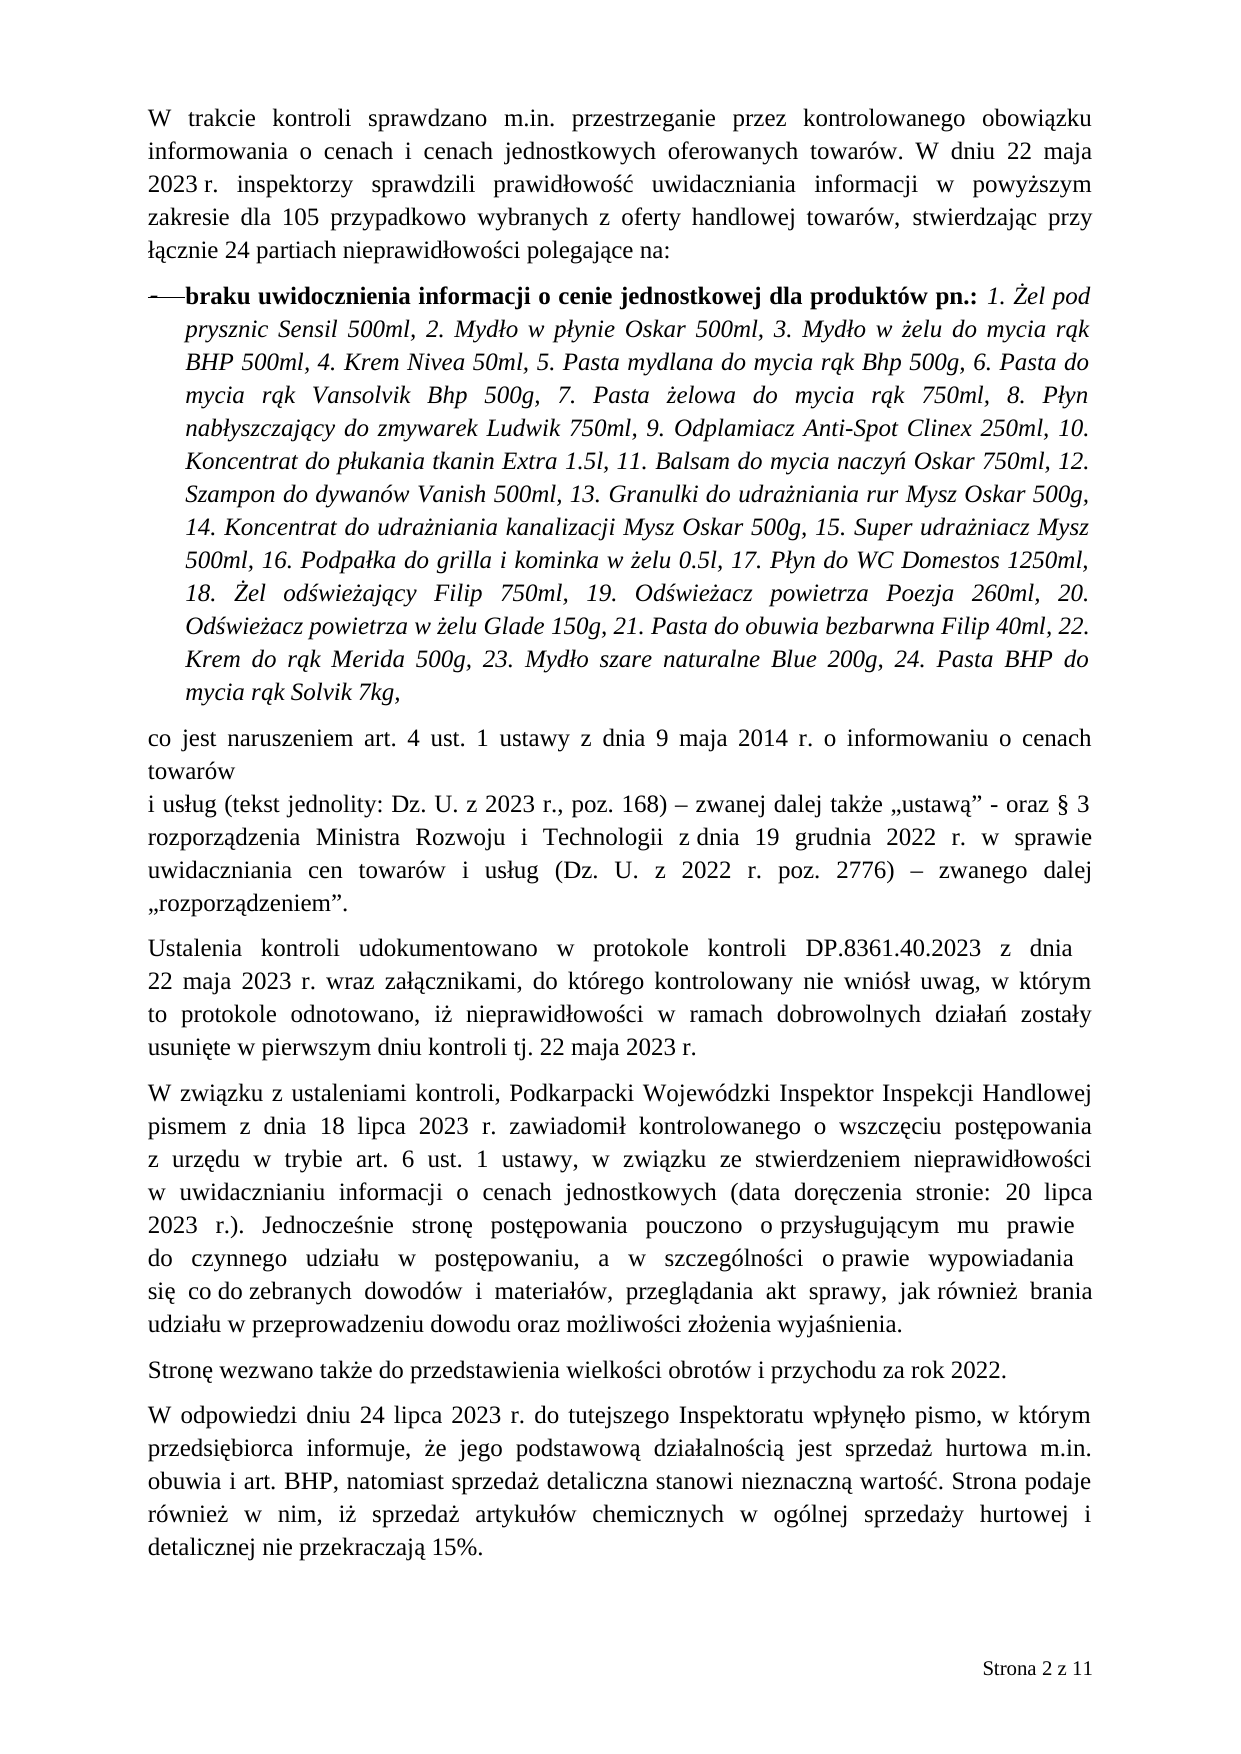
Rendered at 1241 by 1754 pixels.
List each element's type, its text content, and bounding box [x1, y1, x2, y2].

list braku uwidocznienia informacji o cenie jednostkowej dla produktów pn.: 1. Żel pod prysznic Sensil 500ml, 2. Mydło w płynie Oskar 500ml, 3. Mydło w żelu do mycia rąk BHP 500ml, 4. Krem Nivea 50ml, 5. Pasta mydlana do mycia rąk Bhp 500g, 6. Pasta do mycia rąk Vansolvik Bhp 500g, 7. Pasta żelowa do mycia rąk 750ml, 8. Płyn nabłyszczający do zmywarek Ludwik 750ml, 9. Odplamiacz Anti-Spot Clinex 250ml, 10. Koncentrat do płukania tkanin Extra 1.5l, 11. Balsam do mycia naczyń Oskar 750ml, 12. Szampon do dywanów Vanish 500ml, 13. Granulki do udrażniania rur Mysz Oskar 500g, 14. Koncentrat do udrażniania kanalizacji Mysz Oskar 500g, 15. Super udrażniacz Mysz 500ml, 16. Podpałka do grilla i kominka w żelu 0.5l, 17. Płyn do WC Domestos 1250ml, 18. Żel odświeżający Filip 750ml, 19. Odświeżacz powietrza Poezja 260ml, 20. Odświeżacz powietrza w żelu Glade 150g, 21. Pasta do obuwia bezbarwna Filip 40ml, 22. Krem do rąk Merida 500g, 23. Mydło szare naturalne Blue 200g, 24. Pasta BHP do mycia rąk Solvik 7kg, [148, 281, 1093, 706]
text W odpowiedzi dniu 24 lipca 2023 r. do tutejszego Inspektoratu wpłynęło pismo, w którym przedsiębiorca informuje, że jego podstawową działalnością jest sprzedaż hurtowa m.in. obuwia i art. BHP, natomiast sprzedaż detaliczna stanowi nieznaczną wartość. Strona podaje również w nim, iż sprzedaż artykułów chemicznych w ogólnej sprzedaży hurtowej i detalicznej nie przekraczają 15%. [148, 1400, 1093, 1561]
text Stronę wezwano także do przedstawienia wielkości obrotów i przychodu za rok 2022. [148, 1355, 1093, 1383]
text Ustalenia kontroli udokumentowano w protokole kontroli DP.8361.40.2023 z dnia 22 maja 2023 r. wraz załącznikami, do którego kontrolowany nie wniósł uwag, w którym to protokole odnotowano, iż nieprawidłowości w ramach dobrowolnych działań zostały usunięte w pierwszym dniu kontroli tj. 22 maja 2023 r. [148, 933, 1093, 1061]
text co jest naruszeniem art. 4 ust. 1 ustawy z dnia 9 maja 2014 r. o informowaniu o cenach towarów i usług (tekst jednolity: Dz. U. z 2023 r., poz. 168) – zwanej dalej także „ustawą” - oraz § 3 rozporządzenia Ministra Rozwoju i Technologii z dnia 19 grudnia 2022 r. w sprawie uwidaczniania cen towarów i usług (Dz. U. z 2022 r. poz. 2776) – zwanego dalej „rozporządzeniem”. [148, 723, 1093, 917]
text W trakcie kontroli sprawdzano m.in. przestrzeganie przez kontrolowanego obowiązku informowania o cenach i cenach jednostkowych oferowanych towarów. W dniu 22 maja 2023 r. inspektorzy sprawdzili prawidłowość uwidaczniania informacji w powyższym zakresie dla 105 przypadkowo wybranych z oferty handlowej towarów, stwierdzając przy łącznie 24 partiach nieprawidłowości polegające na: [148, 103, 1093, 264]
text W związku z ustaleniami kontroli, Podkarpacki Wojewódzki Inspektor Inspekcji Handlowej pismem z dnia 18 lipca 2023 r. zawiadomił kontrolowanego o wszczęciu postępowania z urzędu w trybie art. 6 ust. 1 ustawy, w związku ze stwierdzeniem nieprawidłowości w uwidacznianiu informacji o cenach jednostkowych (data doręczenia stronie: 20 lipca 2023 r.). Jednocześnie stronę postępowania pouczono o przysługującym mu prawie do czynnego udziału w postępowaniu, a w szczególności o prawie wypowiadania się co do zebranych dowodów i materiałów, przeglądania akt sprawy, jak również brania udziału w przeprowadzeniu dowodu oraz możliwości złożenia wyjaśnienia. [148, 1078, 1093, 1338]
